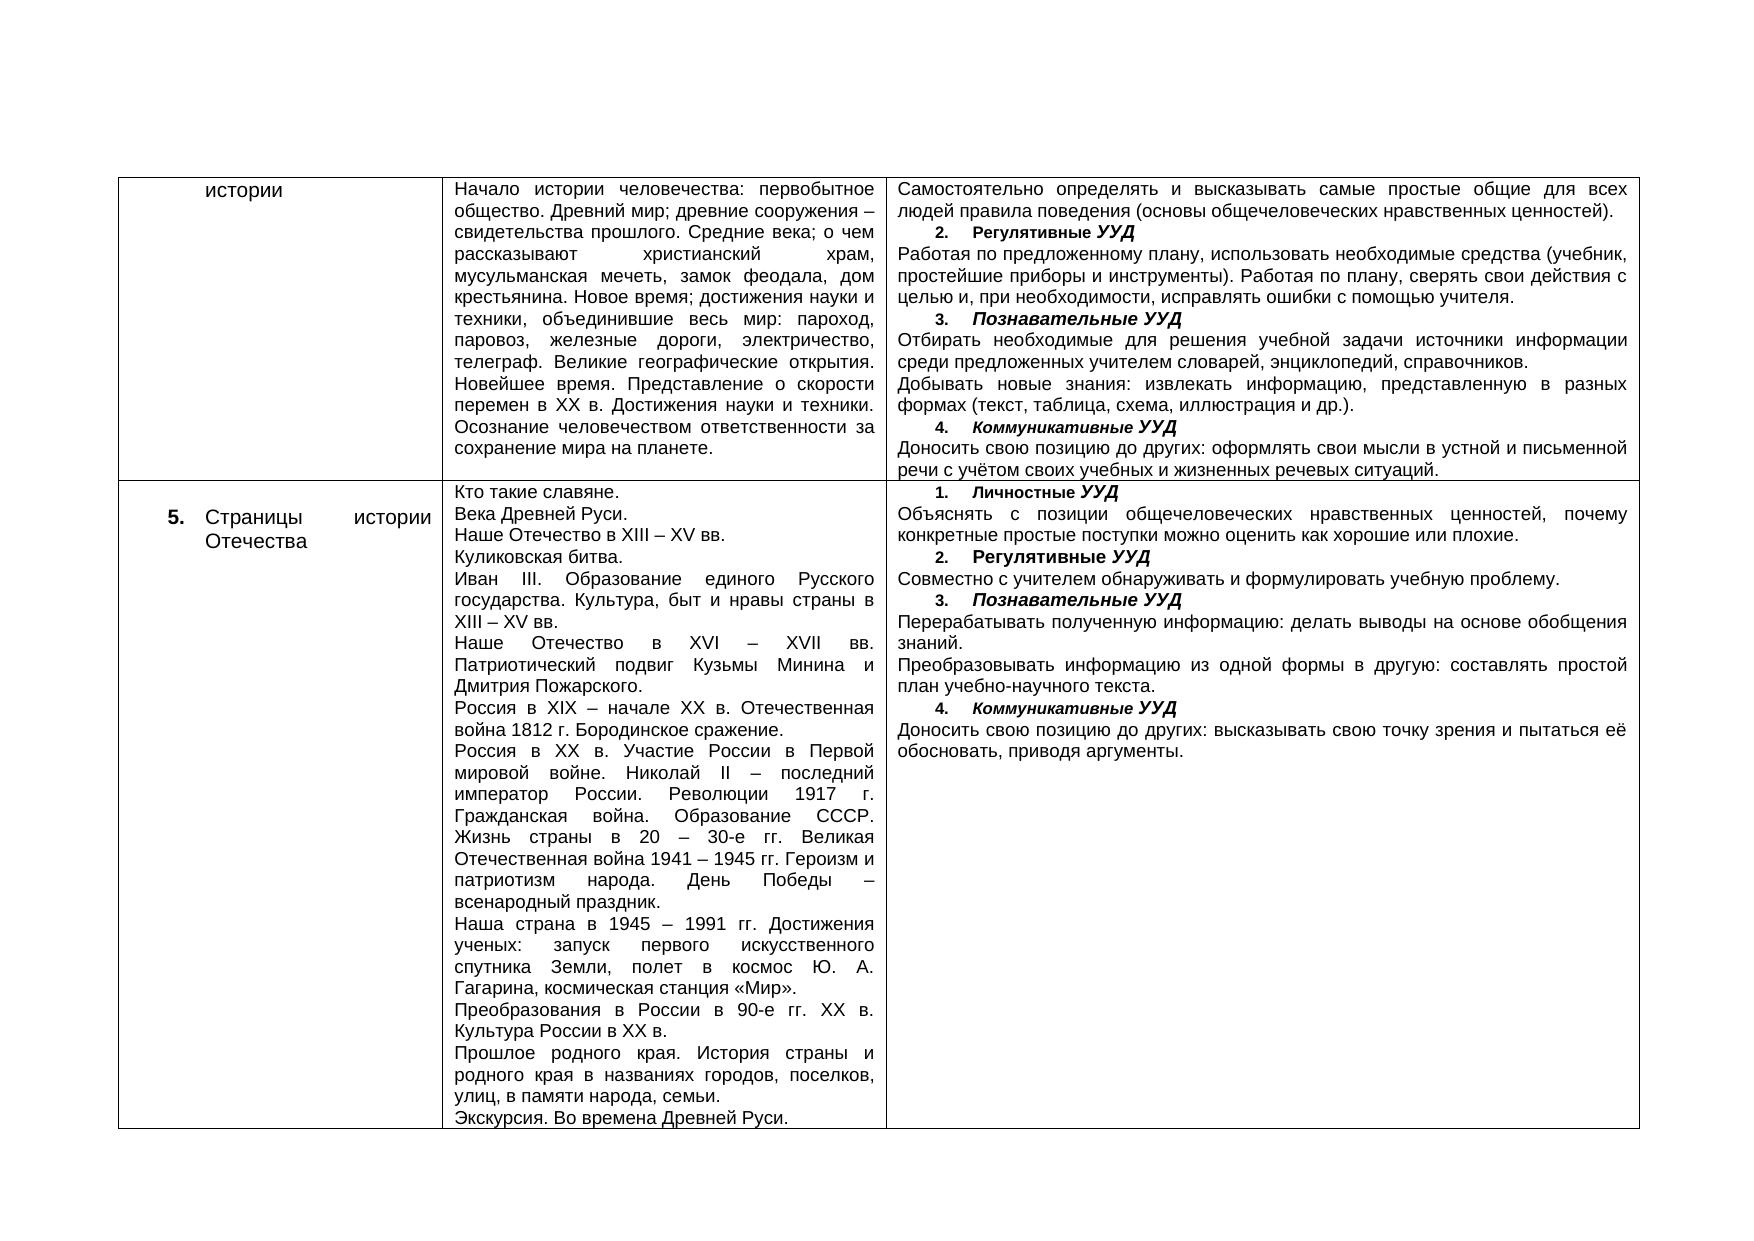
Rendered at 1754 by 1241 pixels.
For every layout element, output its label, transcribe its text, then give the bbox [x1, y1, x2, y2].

table_cell Кто такие славяне. Века Древней Руси. Наше Отечество в XIII – XV вв. Куликовская битва. Иван III. Образование единого Русского государства. Культура, быт и нравы страны в XIII – XV вв. Наше Отечество в XVI – XVII вв. Патриотический подвиг Кузьмы Минина и Дмитрия Пожарского. Россия в XIX – начале XX в. Отечественная война 1812 г. Бородинское сражение. Россия в XX в. Участие России в Первой мировой войне. Николай II – последний император России. Революции 1917 г. Гражданская война. Образование СССР. Жизнь страны в 20 – 30-е гг. Великая Отечественная война 1941 – 1945 гг. Героизм и патриотизм народа. День Победы – всенародный праздник. Наша страна в 1945 – 1991 гг. Достижения ученых: запуск первого искусственного спутника Земли, полет в космос Ю. А. Гагарина, космическая станция «Мир». Преобразования в России в 90-е гг. XX в. Культура России в XX в. Прошлое родного края. История страны и родного края в названиях городов, поселков, улиц, в памяти народа, семьи. Экскурсия. Во времена Древней Руси. [443, 481, 886, 1128]
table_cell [887, 178, 1639, 480]
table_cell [119, 178, 442, 480]
table_cell Личностные УУД Объяснять с позиции общечеловеческих нравственных ценностей, почему конкретные простые поступки можно оценить как хорошие или плохие. Регулятивные УУД Совместно с учителем обнаруживать и формулировать учебную проблему. Познавательные УУД Перерабатывать полученную информацию: делать выводы на основе обобщения знаний. Преобразовывать информацию из одной формы в другую: составлять простой план учебно-научного текста. Коммуникативные УУД Доносить свою позицию до других: высказывать свою точку зрения и пытаться её обосновать, приводя аргументы. [887, 481, 1639, 1128]
table_cell Страницы истории Отечества [119, 481, 442, 1128]
